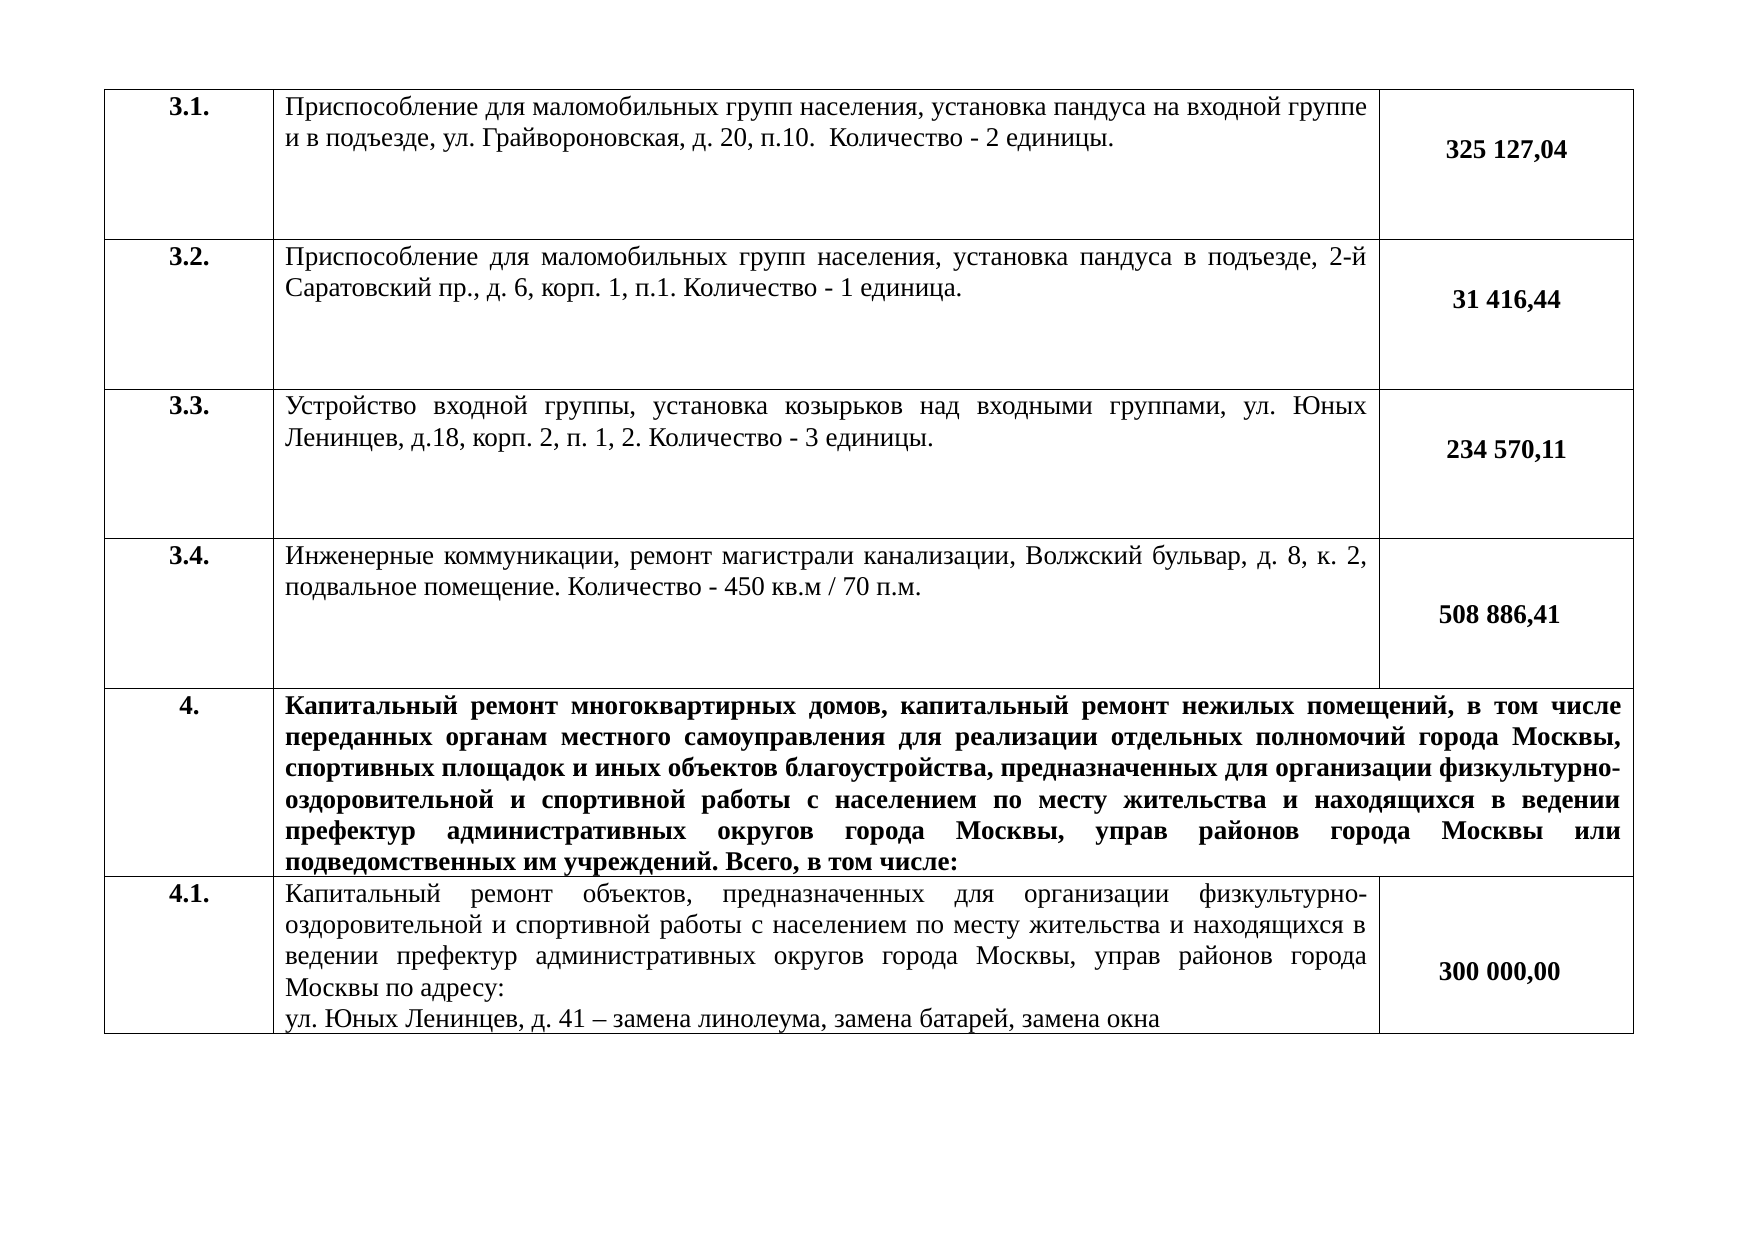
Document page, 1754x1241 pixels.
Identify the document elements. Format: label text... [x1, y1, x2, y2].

table_cell 3.2. [105, 240, 273, 388]
table_cell 234 570,11 [1380, 390, 1633, 538]
table_cell 300 000,00 [1380, 877, 1633, 1033]
table_cell 325 127,04 [1380, 90, 1633, 238]
table_cell Приспособление для маломобильных групп населения, установка пандуса на входной группе и в подъезде, ул. Грайвороновская, д. 20, п.10. Количество - 2 единицы. [274, 90, 1379, 238]
table_cell 4. [105, 689, 273, 876]
table_cell 3.1. [105, 90, 273, 238]
table_cell Приспособление для маломобильных групп населения, установка пандуса в подъезде, 2-й Саратовский пр., д. 6, корп. 1, п.1. Количество - 1 единица. [274, 240, 1379, 388]
table_cell 31 416,44 [1380, 240, 1633, 388]
table_cell 4.1. [105, 877, 273, 1033]
table_cell 3.3. [105, 390, 273, 538]
table_cell Инженерные коммуникации, ремонт магистрали канализации, Волжский бульвар, д. 8, к. 2, подвальное помещение. Количество - 450 кв.м / 70 п.м. [274, 539, 1379, 688]
table_cell 3.4. [105, 539, 273, 688]
table_cell Капитальный ремонт многоквартирных домов, капитальный ремонт нежилых помещений, в том числе переданных органам местного самоуправления для реализации отдельных полномочий города Москвы, спортивных площадок и иных объектов благоустройства, предназначенных для организации физкультурно-оздоровительной и спортивной работы с населением по месту жительства и находящихся в ведении префектур административных округов города Москвы, управ районов города Москвы или подведомственных им учреждений. Всего, в том числе: [274, 689, 1633, 876]
table_cell Капитальный ремонт объектов, предназначенных для организации физкультурно-оздоровительной и спортивной работы с населением по месту жительства и находящихся в ведении префектур административных округов города Москвы, управ районов города Москвы по адресу: ул. Юных Ленинцев, д. 41 – замена линолеума, замена батарей, замена окна [274, 877, 1379, 1033]
table_cell 508 886,41 [1380, 539, 1633, 688]
table_cell Устройство входной группы, установка козырьков над входными группами, ул. Юных Ленинцев, д.18, корп. 2, п. 1, 2. Количество - 3 единицы. [274, 390, 1379, 538]
